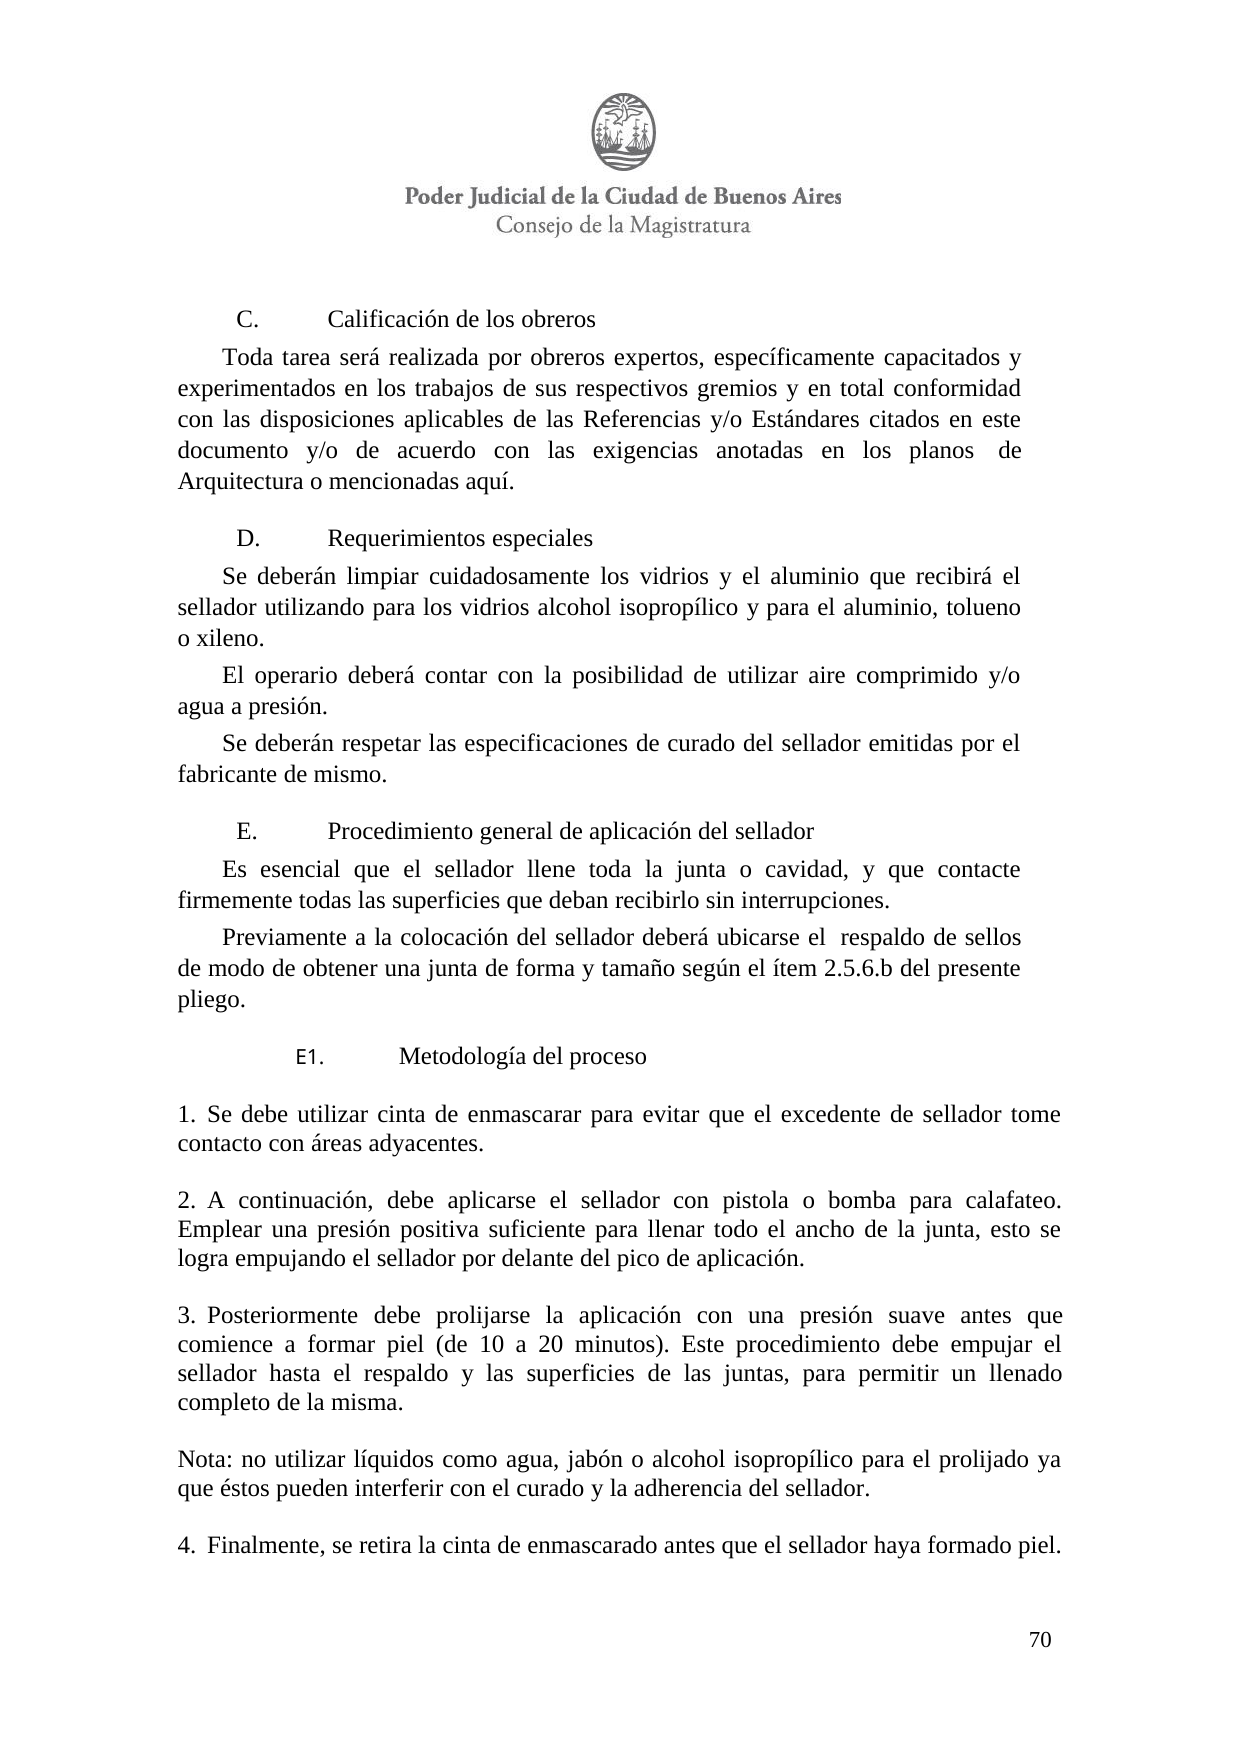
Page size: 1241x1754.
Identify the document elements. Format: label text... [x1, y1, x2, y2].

text Es esencial que el sellador llene toda la junta o cavidad, y que contacte firmemente todas las superficies que deban recibirlo sin interrupciones. [177, 854, 1022, 914]
text Previamente a la colocación del sellador deberá ubicarse el respaldo de sellos de modo de obtener una junta de forma y tamaño según el ítem 2.5.6.b del presente pliego. [177, 922, 1022, 1013]
list Finalmente, se retira la cinta de enmascarado antes que el sellador haya formado piel. [177, 1531, 1076, 1559]
picture [405, 93, 841, 238]
text E1. Metodología del proceso [295, 1041, 1076, 1071]
list Calificación de los obreros [236, 304, 1076, 333]
list Posteriormente debe prolijarse la aplicación con una presión suave antes que comience a formar piel (de 10 a 20 minutos). Este procedimiento debe empujar el sellador hasta el respaldo y las superficies de las juntas, para permitir un llenado completo de la misma. [177, 1301, 1063, 1416]
text Nota: no utilizar líquidos como agua, jabón o alcohol isopropílico para el prolijado ya que éstos pueden interferir con el curado y la adherencia del sellador. [177, 1444, 1076, 1502]
list A continuación, debe aplicarse el sellador con pistola o bomba para calafateo. Emplear una presión positiva suficiente para llenar todo el ancho de la junta, esto se logra empujando el sellador por delante del pico de aplicación. [177, 1186, 1063, 1272]
text Se deberán respetar las especificaciones de curado del sellador emitidas por el fabricante de mismo. [177, 728, 1021, 788]
list Se debe utilizar cinta de enmascarar para evitar que el excedente de sellador tome contacto con áreas adyacentes. [177, 1099, 1062, 1157]
text El operario deberá contar con la posibilidad de utilizar aire comprimido y/o agua a presión. [177, 660, 1021, 720]
text Se deberán limpiar cuidadosamente los vidrios y el aluminio que recibirá el sellador utilizando para los vidrios alcohol isopropílico y para el aluminio, tolueno o xileno. [177, 561, 1021, 652]
text Toda tarea será realizada por obreros expertos, específicamente capacitados y experimentados en los trabajos de sus respectivos gremios y en total conformidad con las disposiciones aplicables de las Referencias y/o Estándares citados en este documento y/o de acuerdo con las exigencias anotadas en los planos de Arquitectura o mencionadas aquí. [177, 342, 1022, 495]
list Requerimientos especiales [236, 523, 1076, 552]
list Procedimiento general de aplicación del sellador [236, 816, 1076, 845]
